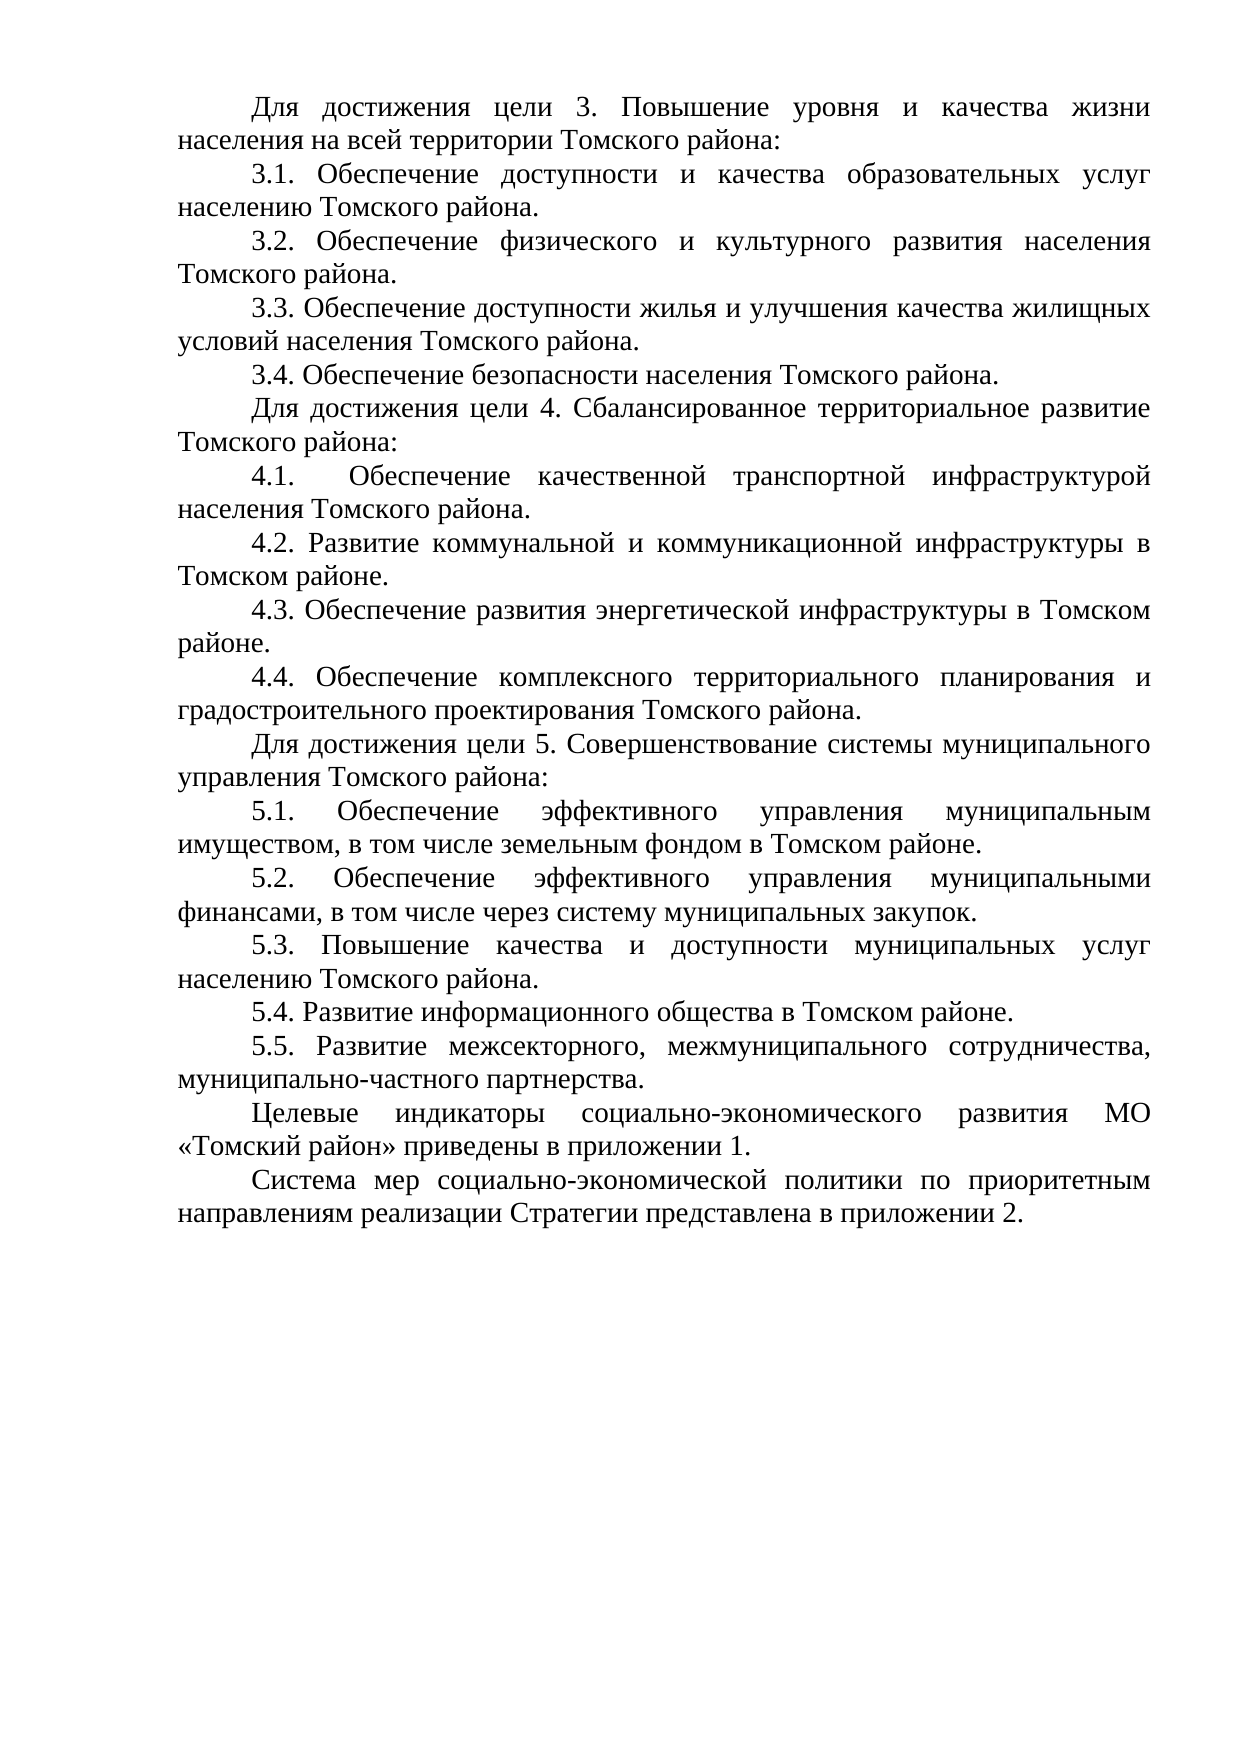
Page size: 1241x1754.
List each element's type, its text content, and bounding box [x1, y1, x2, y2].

text 4.2. Развитие коммунальной и коммуникационной инфраструктуры в Томском районе. [177, 525, 1152, 592]
text 5.1. Обеспечение эффективного управления муниципальным имуществом, в том числе земельным фондом в Томском районе. [177, 793, 1152, 860]
text 5.4. Развитие информационного общества в Томском районе. [177, 994, 1152, 1028]
text 4.4. Обеспечение комплексного территориального планирования и градостроительного проектирования Томского района. [177, 659, 1152, 726]
text Целевые индикаторы социально-экономического развития МО «Томский район» приведены в приложении 1. [177, 1095, 1152, 1162]
text 4.1. Обеспечение качественной транспортной инфраструктурой населения Томского района. [177, 458, 1152, 525]
text 5.5. Развитие межсекторного, межмуниципального сотрудничества, муниципально-частного партнерства. [177, 1028, 1152, 1095]
text 5.2. Обеспечение эффективного управления муниципальными финансами, в том числе через систему муниципальных закупок. [177, 860, 1152, 927]
text Для достижения цели 3. Повышение уровня и качества жизни населения на всей территории Томского района: [177, 89, 1152, 156]
text Для достижения цели 5. Совершенствование системы муниципального управления Томского района: [177, 726, 1152, 793]
text 3.4. Обеспечение безопасности населения Томского района. [177, 357, 1152, 391]
text 3.3. Обеспечение доступности жилья и улучшения качества жилищных условий населения Томского района. [177, 290, 1152, 357]
text 3.2. Обеспечение физического и культурного развития населения Томского района. [177, 223, 1152, 290]
text Система мер социально-экономической политики по приоритетным направлениям реализации Стратегии представлена в приложении 2. [177, 1162, 1152, 1229]
text 3.1. Обеспечение доступности и качества образовательных услуг населению Томского района. [177, 156, 1152, 223]
text 5.3. Повышение качества и доступности муниципальных услуг населению Томского района. [177, 927, 1152, 994]
text Для достижения цели 4. Сбалансированное территориальное развитие Томского района: [177, 391, 1152, 458]
text 4.3. Обеспечение развития энергетической инфраструктуры в Томском районе. [177, 592, 1152, 659]
